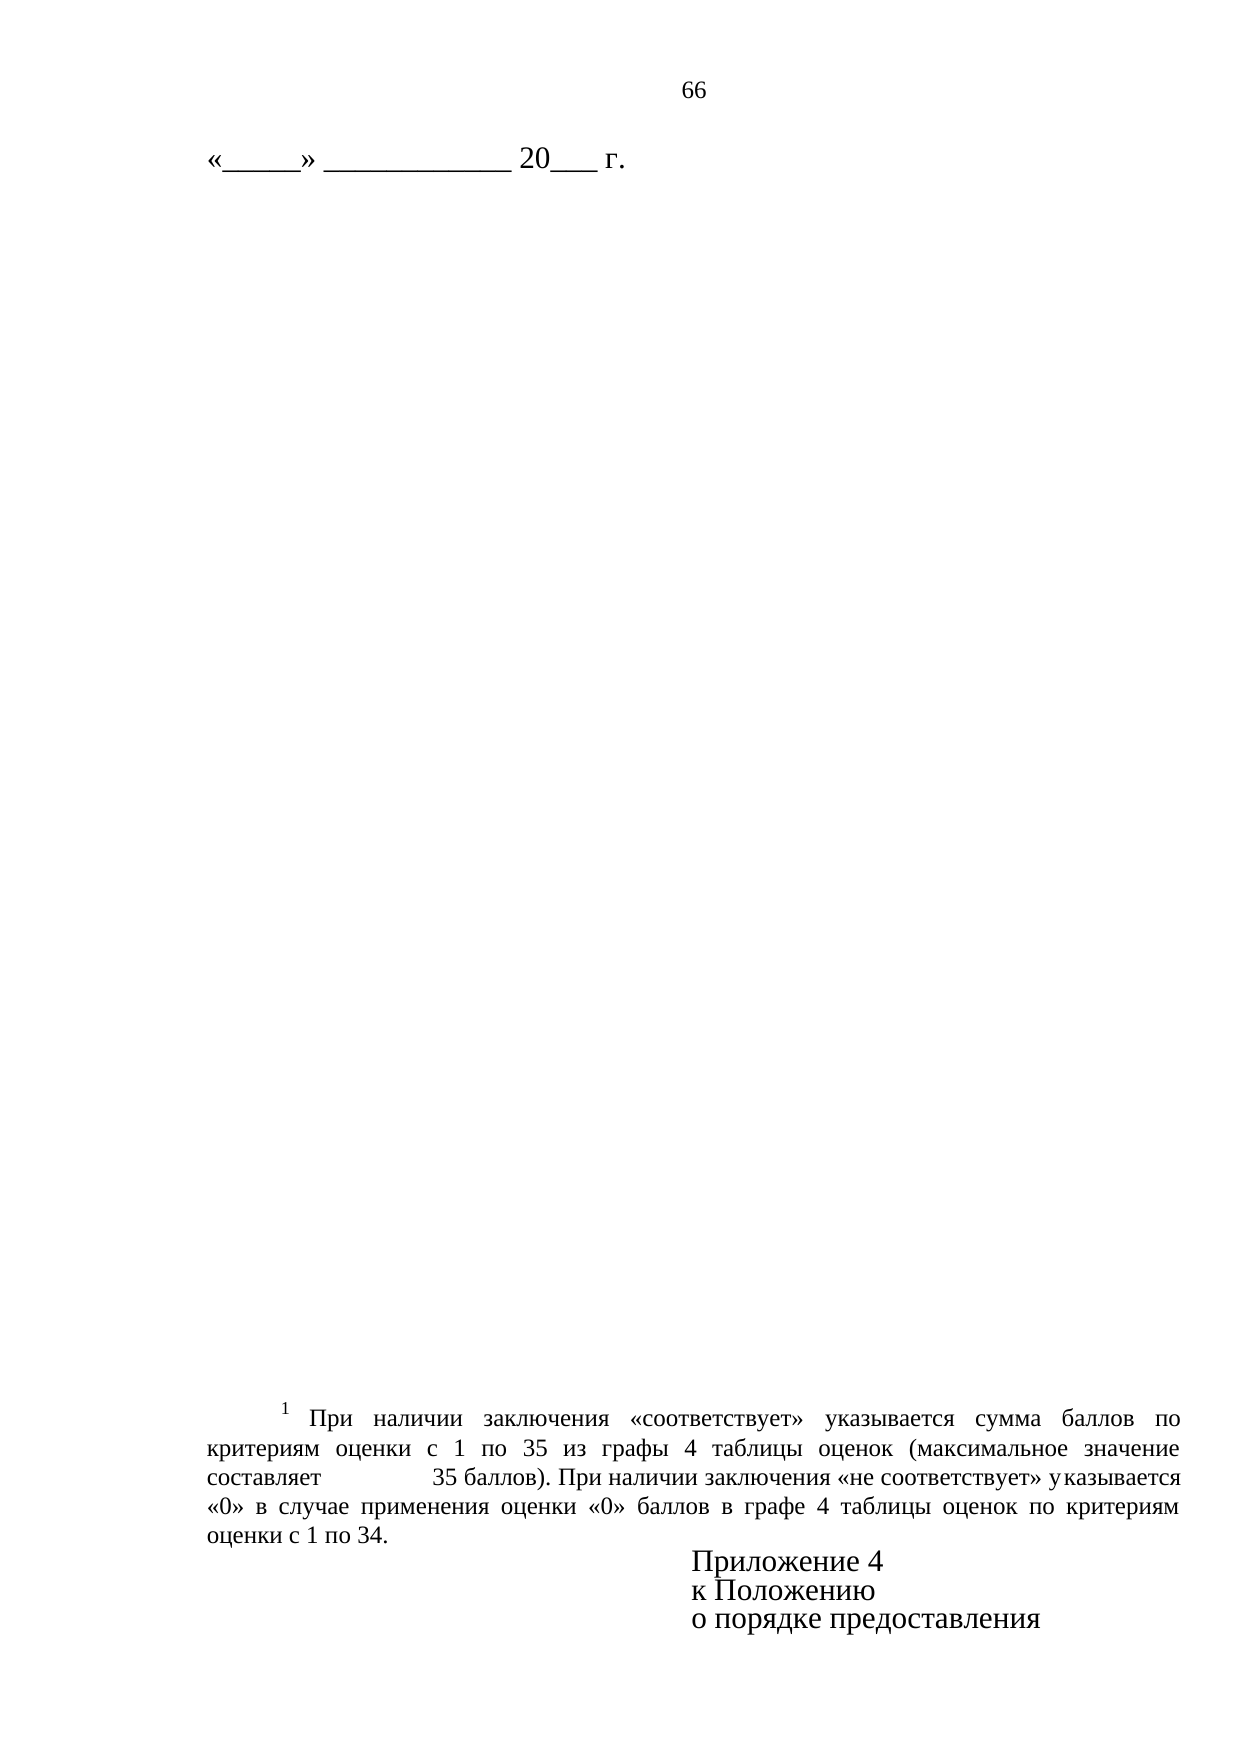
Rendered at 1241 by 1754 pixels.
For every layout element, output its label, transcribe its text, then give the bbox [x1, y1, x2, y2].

text Приложение 4 [207, 1548, 1181, 1577]
text к Положению [207, 1577, 1181, 1606]
text о порядке предоставления [207, 1606, 1181, 1635]
text 1 При наличии заключения «соответствует» указывается сумма баллов по критериям оценки с 1 по 35 из графы 4 таблицы оценок (максимальное значение составляет 35 баллов). При наличии заключения «не соответствует» указывается «0» в случае применения оценки «0» баллов в графе 4 таблицы оценок по критериям оценки с 1 по 34. [207, 1397, 1181, 1548]
text «_____» ____________ 20___ г. [207, 140, 1181, 176]
